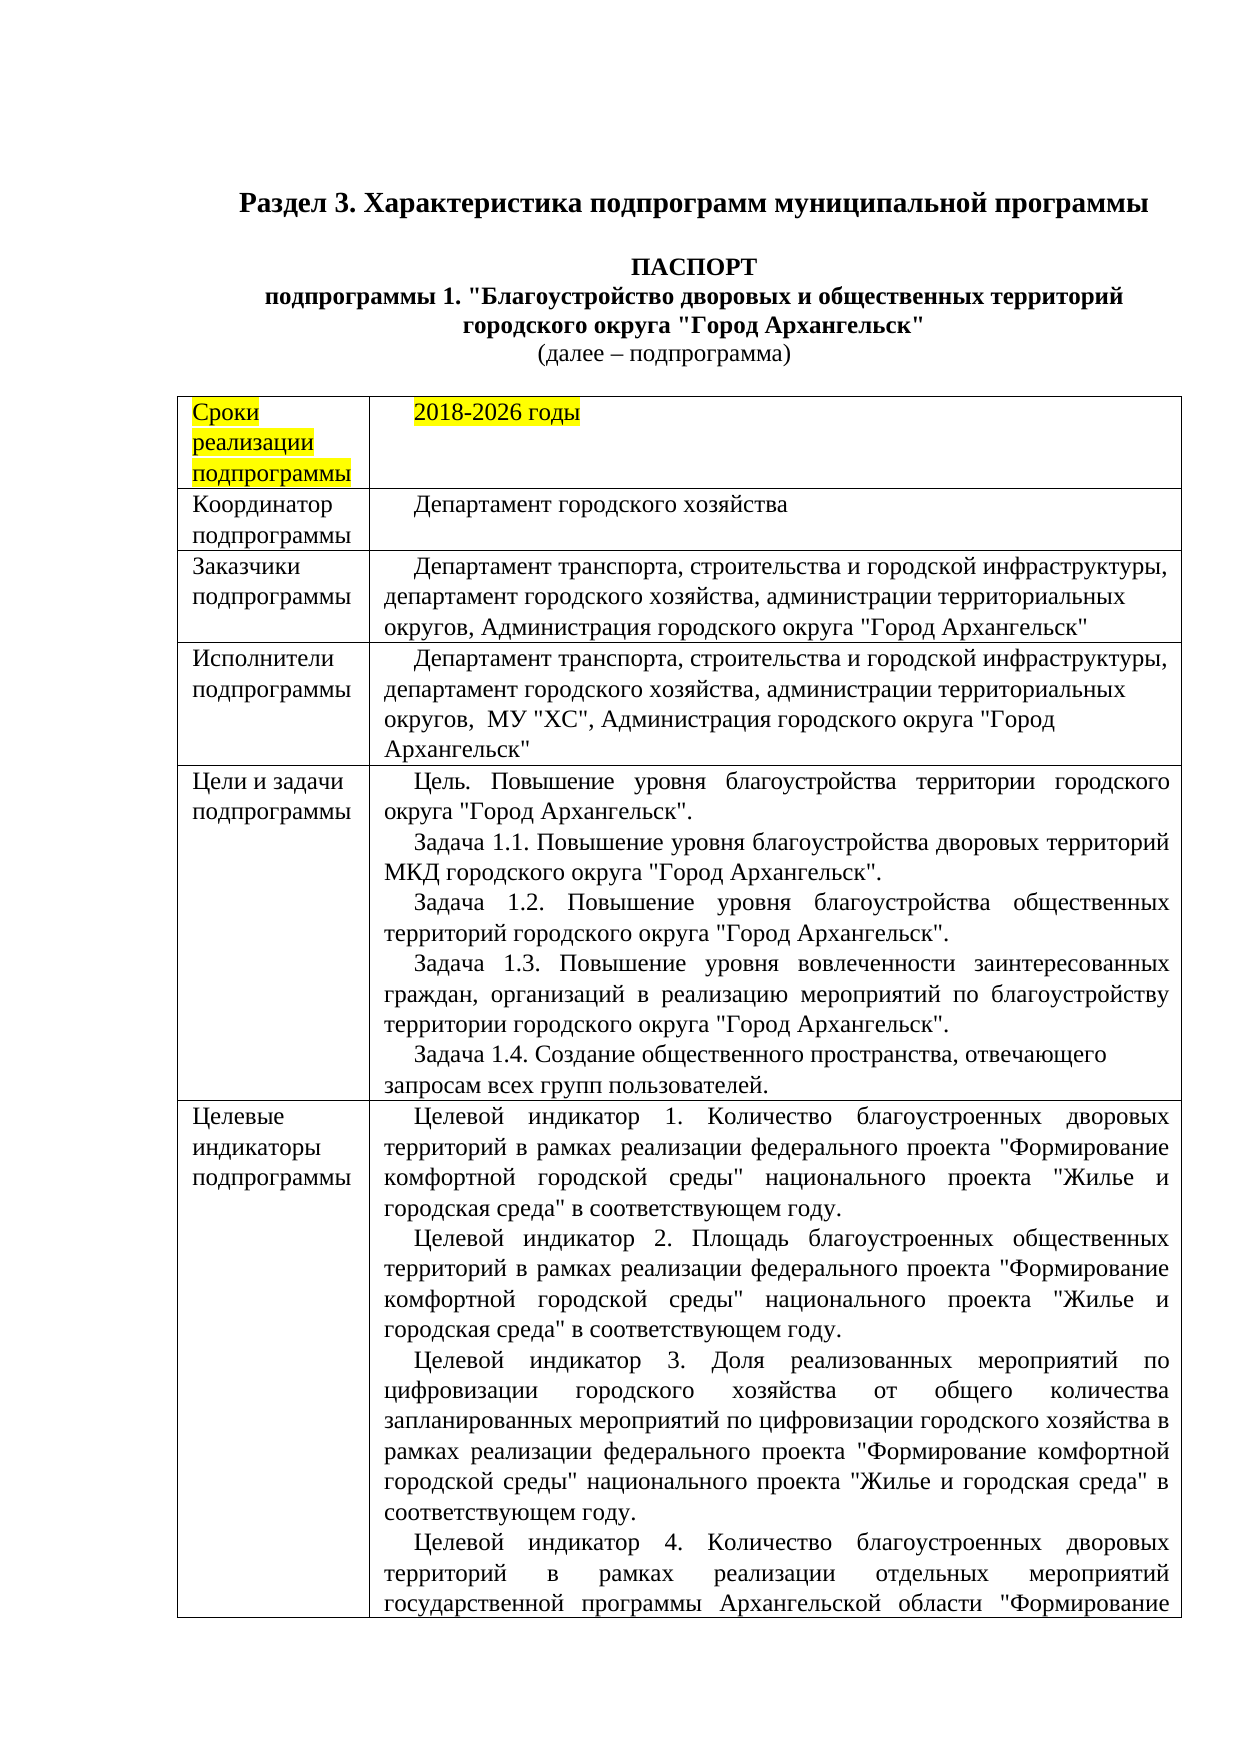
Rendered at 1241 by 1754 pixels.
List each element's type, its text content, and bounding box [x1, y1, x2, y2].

text (далее – подпрограмма) [177, 338, 1152, 367]
table_header 2018-2026 годы [370, 397, 1181, 488]
table_cell Департамент городского хозяйства [370, 489, 1181, 550]
table_cell Координатор подпрограммы [178, 489, 369, 550]
table_header Сроки реализации подпрограммы [178, 397, 369, 488]
table_cell Департамент транспорта, строительства и городской инфраструктуры, департамент городского хозяйства, администрации территориальных округов, Администрация городского округа "Город Архангельск" [370, 551, 1181, 642]
table_cell Исполнители подпрограммы [178, 643, 369, 765]
table_cell Департамент транспорта, строительства и городской инфраструктуры, департамент городского хозяйства, администрации территориальных округов, МУ "ХС", Администрация городского округа "Город Архангельск" [370, 643, 1181, 765]
table_cell Цели и задачи подпрограммы [178, 766, 369, 1100]
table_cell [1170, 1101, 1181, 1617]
text ПАСПОРТ [236, 252, 1152, 281]
table_cell Цель. Повышение уровня благоустройства территории городского округа "Город Архангельск". Задача 1.1. Повышение уровня благоустройства дворовых территорий МКД городского округа "Город Архангельск". Задача 1.2. Повышение уровня благоустройства общественных территорий городского округа "Город Архангельск". Задача 1.3. Повышение уровня вовлеченности заинтересованных граждан, организаций в реализацию мероприятий по благоустройству территории городского округа "Город Архангельск". Задача 1.4. Создание общественного пространства, отвечающего запросам всех групп пользователей. [370, 766, 1181, 1100]
text Раздел 3. Характеристика подпрограмм муниципальной программы [236, 185, 1152, 219]
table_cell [178, 1101, 369, 1617]
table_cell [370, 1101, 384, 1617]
table_cell Заказчики подпрограммы [178, 551, 369, 642]
text подпрограммы 1. "Благоустройство дворовых и общественных территорий городского округа "Город Архангельск" [236, 281, 1152, 338]
